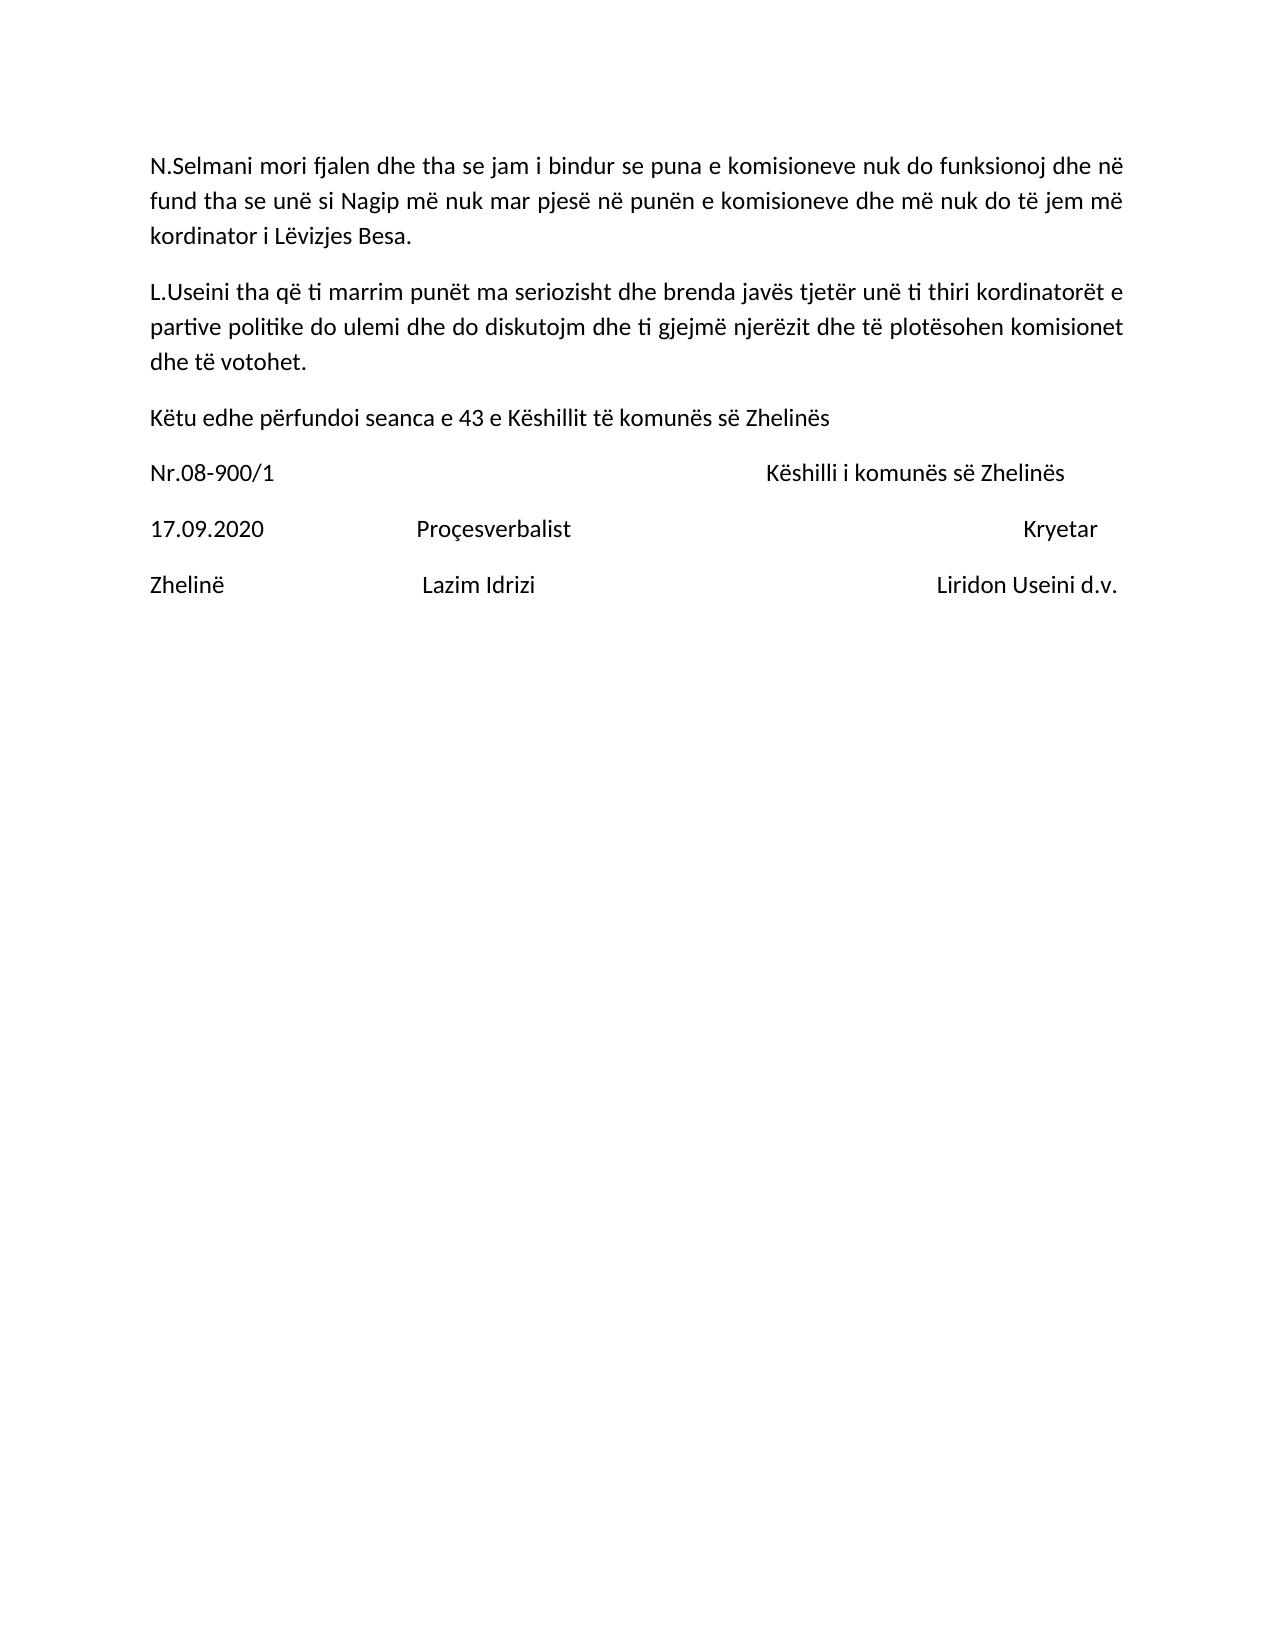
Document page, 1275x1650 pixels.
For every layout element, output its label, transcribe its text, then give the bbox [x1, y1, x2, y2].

text Nr.08-900/1 Këshilli i komunës së Zhelinës [150, 457, 1125, 488]
text Zhelinë Lazim Idrizi Liridon Useini d.v. [150, 569, 1125, 600]
text N.Selmani mori fjalen dhe tha se jam i bindur se puna e komisioneve nuk do funksionoj dhe në fund tha se unë si Nagip më nuk mar pjesë në punën e komisioneve dhe më nuk do të jem më kordinator i Lëvizjes Besa. [150, 150, 1125, 251]
text Këtu edhe përfundoi seanca e 43 e Këshillit të komunës së Zhelinës [150, 402, 1125, 432]
text 17.09.2020 Proçesverbalist Kryetar [150, 513, 1125, 544]
text L.Useini tha që ti marrim punët ma seriozisht dhe brenda javës tjetër unë ti thiri kordinatorët e partive politike do ulemi dhe do diskutojm dhe ti gjejmë njerëzit dhe të plotësohen komisionet dhe të votohet. [150, 276, 1125, 376]
